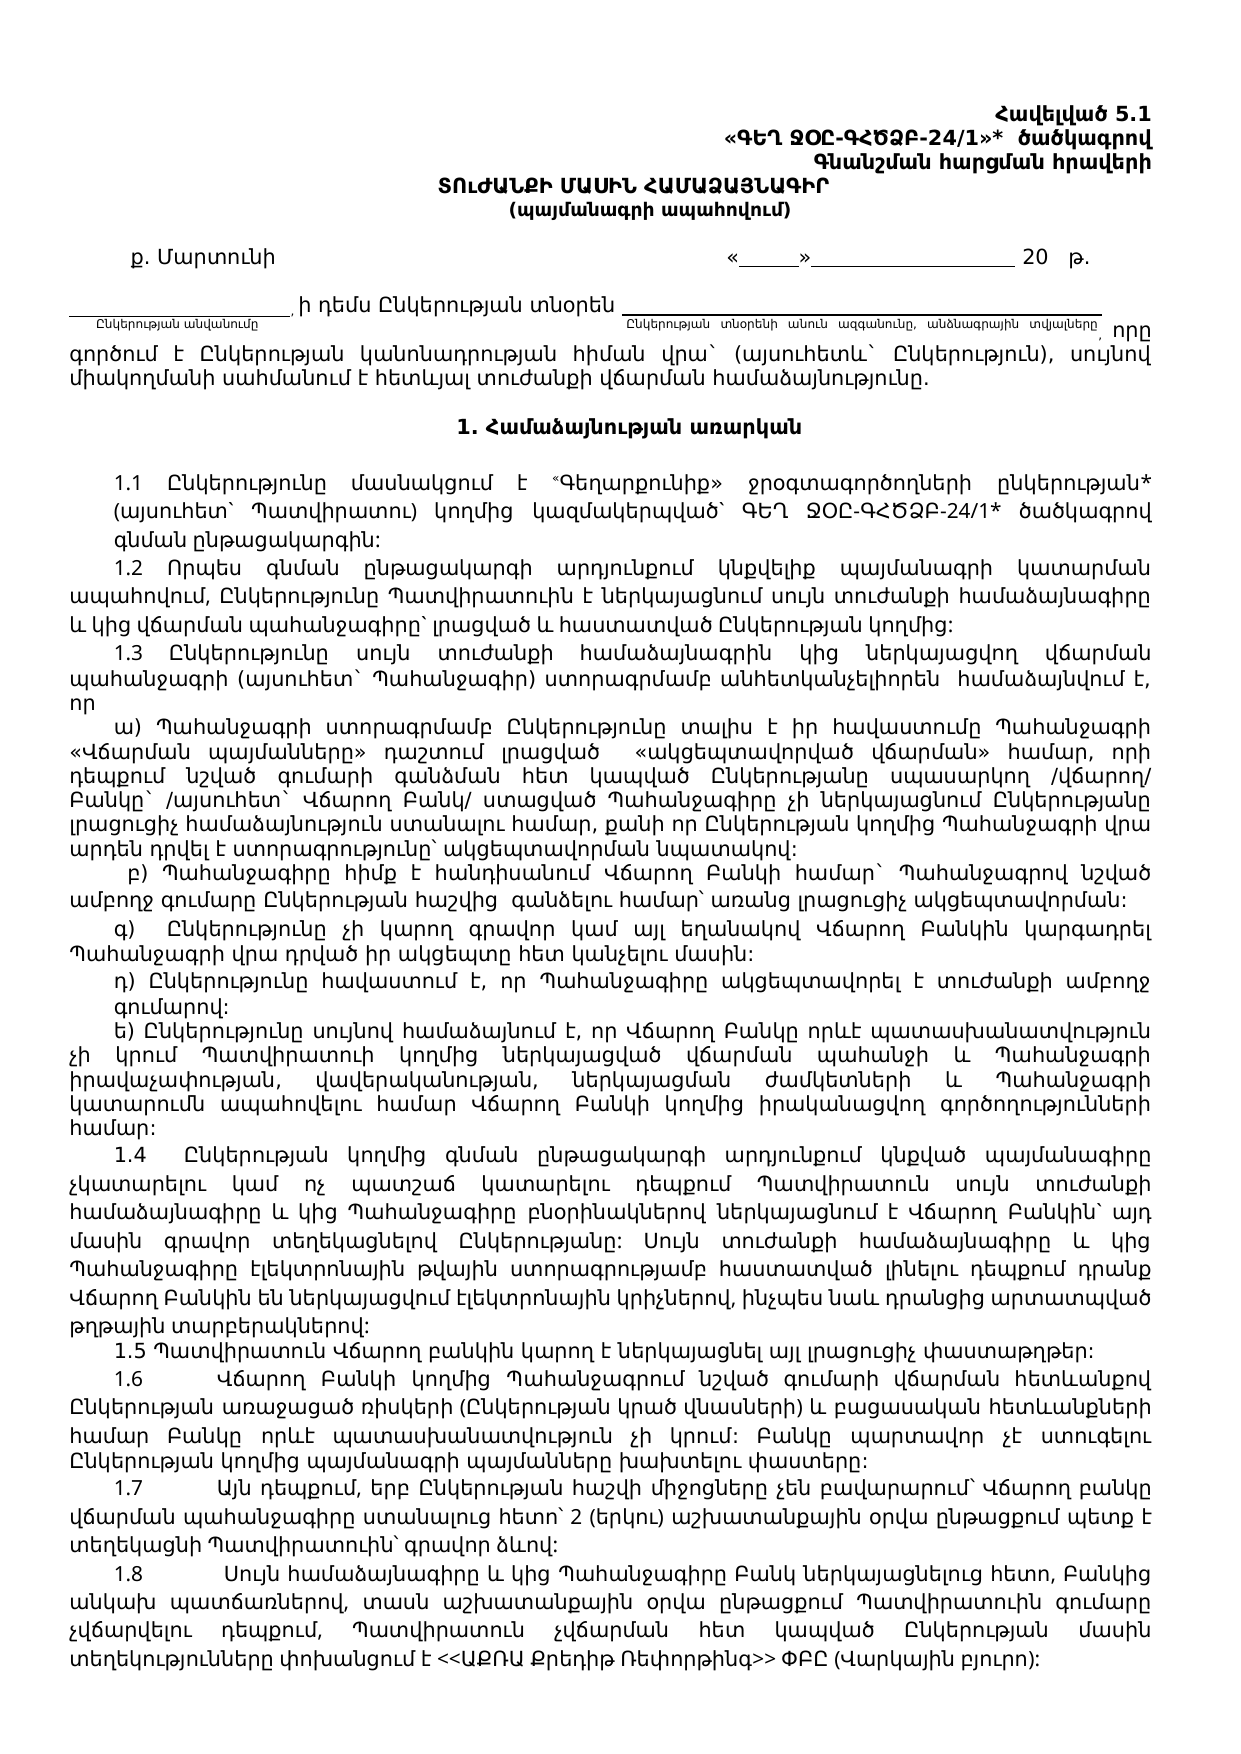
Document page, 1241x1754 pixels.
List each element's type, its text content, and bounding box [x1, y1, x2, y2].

text 1.1 Ընկերությունը մասնակցում է «Գեղարքունիք» ջրօգտագործողների ընկերության* (այսուհետ` Պատվիրատու) կողմից կազմակերպված` ԳԵՂ ՋՕԸ-ԳՀԾՁԲ-24/1* ծածկագրով գնման ընթացակարգին: [113, 468, 1152, 553]
text Գնանշման հարցման հրավերի [69, 150, 1152, 174]
text 1.3 Ընկերությունը սույն տուժանքի համաձայնագրին կից ներկայացվող վճարման պահանջագրի (այսուհետ` Պահանջագիր) ստորագրմամբ անհետկանչելիորեն համաձայնվում է, որ [69, 638, 1152, 715]
text գ) Ընկերությունը չի կարող գրավոր կամ այլ եղանակով Վճարող Բանկին կարգադրել Պահանջագրի վրա դրված իր ակցեպտը հետ կանչելու մասին: [69, 914, 1152, 966]
text ՏՈւԺԱՆՔԻ ՄԱՍԻՆ ՀԱՄԱՁԱՅՆԱԳԻՐ [69, 174, 1152, 199]
text դ) Ընկերությունը հավաստում է, որ Պահանջագիրը ակցեպտավորել է տուժանքի ամբողջ գումարով: [113, 966, 1152, 1019]
text 1.2 Որպես գնման ընթացակարգի արդյունքում կնքվելիք պայմանագրի կատարման ապահովում, Ընկերությունը Պատվիրատուին է ներկայացնում սույն տուժանքի համաձայնագիրը և կից վճարման պահանջագիրը` լրացված և հաստատված Ընկերության կողմից: [69, 553, 1152, 638]
text 1. Համաձայնության առարկան [107, 415, 1152, 439]
text 1.5 Պատվիրատուն Վճարող բանկին կարող է ներկայացնել այլ լրացուցիչ փաստաթղթեր: [113, 1339, 1152, 1364]
text բ) Պահանջագիրը հիմք է հանդիսանում Վճարող Բանկի համար` Պահանջագրով նշված ամբողջ գումարը Ընկերության հաշվից գանձելու համար՝ առանց լրացուցիչ ակցեպտավորման: [69, 861, 1152, 914]
text «ԳԵՂ ՋՕԸ-ԳՀԾՁԲ-24/1»* ծածկագրով [69, 126, 1152, 150]
text 1.4 Ընկերության կողմից գնման ընթացակարգի արդյունքում կնքված պայմանագիրը չկատարելու կամ ոչ պատշաճ կատարելու դեպքում Պատվիրատուն սույն տուժանքի համաձայնագիրը և կից Պահանջագիրը բնօրինակներով ներկայացնում է Վճարող Բանկին` այդ մասին գրավոր տեղեկացնելով Ընկերությանը: Սույն տուժանքի համաձայնագիրը և կից Պահանջագիրը էլեկտրոնային թվային ստորագրությամբ հաստատված լինելու դեպքում դրանք Վճարող Բանկին են ներկայացվում էլեկտրոնային կրիչներով, ինչպես նաև դրանցից արտատպված թղթային տարբերակներով: [69, 1141, 1152, 1339]
text ք. Մարտունի « » 20 թ. [69, 245, 1152, 269]
text ե) Ընկերությունը սույնով համաձայնում է, որ Վճարող Բանկը որևէ պատասխանատվություն չի կրում Պատվիրատուի կողմից ներկայացված վճարման պահանջի և Պահանջագրի իրավաչափության, վավերականության, ներկայացման ժամկետների և Պահանջագրի կատարումն ապահովելու համար Վճարող Բանկի կողմից իրականացվող գործողությունների համար: [69, 1019, 1152, 1141]
list Սույն համաձայնագիրը և կից Պահանջագիրը Բանկ ներկայացնելուց հետո, Բանկից անկախ պատճառներով, տասն աշխատանքային օրվա ընթացքում Պատվիրատուին գումարը չվճարվելու դեպքում, Պատվիրատուն չվճարման հետ կապված Ընկերության մասին տեղեկությունները փոխանցում է <<ԱՔՌԱ Քրեդիթ Ռեփորթինգ>> ՓԲԸ (Վարկային բյուրո): [69, 1559, 1152, 1672]
text , ի դեմս Ընկերության տնօրեն [69, 293, 1152, 318]
text Ընկերության անվանումը Ընկերության տնօրենի անուն ազգանունը, անձնագրային տվյալները, որը գործում է Ընկերության կանոնադրության հիման վրա` (այսուհետև` Ընկերություն), սույնով միակողմանի սահմանում է հետևյալ տուժանքի վճարման համաձայնությունը. [69, 318, 1152, 391]
list Այն դեպքում, երբ Ընկերության հաշվի միջոցները չեն բավարարում՝ Վճարող բանկը վճարման պահանջագիրը ստանալուց հետո՝ 2 (երկու) աշխատանքային օրվա ընթացքում պետք է տեղեկացնի Պատվիրատուին՝ գրավոր ձևով: [69, 1473, 1152, 1559]
list Վճարող Բանկի կողմից Պահանջագրում նշված գումարի վճարման հետևանքով Ընկերության առաջացած ռիսկերի (Ընկերության կրած վնասների) և բացասական հետևանքների համար Բանկը որևէ պատասխանատվություն չի կրում: Բանկը պարտավոր չէ ստուգելու Ընկերության կողմից պայմանագրի պայմանները խախտելու փաստերը: [69, 1364, 1152, 1473]
text ա) Պահանջագրի ստորագրմամբ Ընկերությունը տալիս է իր հավաստումը Պահանջագրի «Վճարման պայմանները» դաշտում լրացված «ակցեպտավորված վճարման» համար, որի դեպքում նշված գումարի գանձման հետ կապված Ընկերությանը սպասարկող /վճարող/ Բանկը` /այսուհետ` Վճարող Բանկ/ ստացված Պահանջագիրը չի ներկայացնում Ընկերությանը լրացուցիչ համաձայնություն ստանալու համար, քանի որ Ընկերության կողմից Պահանջագրի վրա արդեն դրվել է ստորագրությունը՝ ակցեպտավորման նպատակով: [69, 715, 1152, 861]
text Հավելված 5.1 [69, 102, 1152, 126]
text (պայմանագրի ապահովում) [69, 199, 1152, 221]
